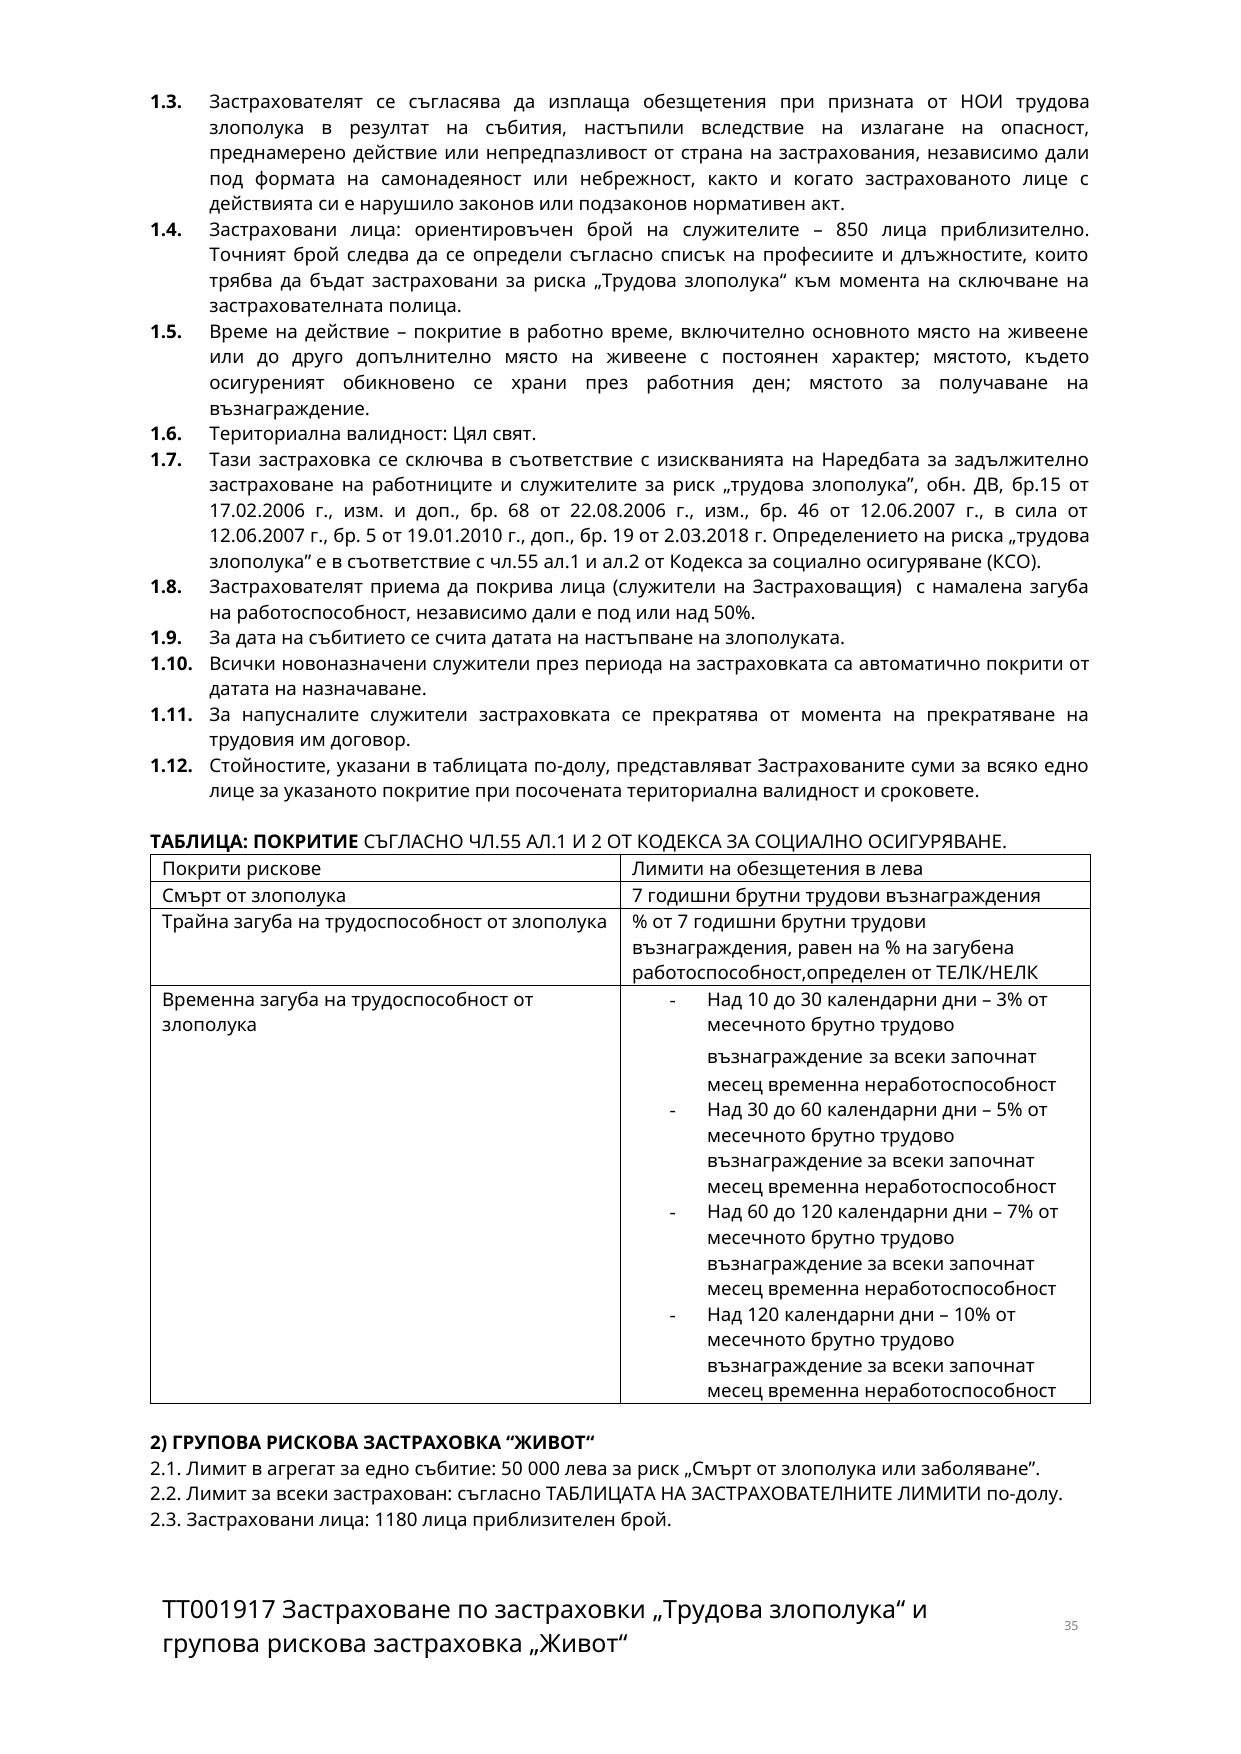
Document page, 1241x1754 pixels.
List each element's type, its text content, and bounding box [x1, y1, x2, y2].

table_header Покрити рискове [151, 855, 620, 881]
text 2.3. Застраховани лица: 1180 лица приблизителен брой. [150, 1506, 1090, 1532]
table_cell % от 7 годишни брутни трудови възнаграждения, равен на % на загубена работоспособност,определен от ТЕЛК/НЕЛК [621, 909, 1090, 985]
table_cell Над 10 до 30 календарни дни – 3% от месечното брутно трудово възнаграждениe за всеки започнат месец временна неработоспособност Над 30 до 60 календарни дни – 5% от месечното брутно трудово възнаграждение за всеки започнат месец временна неработоспособност Над 60 до 120 календарни дни – 7% от месечното брутно трудово възнаграждение за всеки започнат месец временна неработоспособност Над 120 календарни дни – 10% от месечното брутно трудово възнаграждение за всеки започнат месец временна неработоспособност [621, 986, 1090, 1403]
list Застраховани лица: ориентировъчен брой на служителите – 850 лица приблизително. Точният брой следва да се определи съгласно списък на професиите и длъжностите, които трябва да бъдат застраховани за риска „Трудова злополука“ към момента на сключване на застрахователната полица. [150, 216, 1090, 318]
list Тази застраховка се сключва в съответствие с изискванията на Наредбата за задължително застраховане на работниците и служителите за риск „трудова злополука”, обн. ДВ, бр.15 от 17.02.2006 г., изм. и доп., бр. 68 от 22.08.2006 г., изм., бр. 46 от 12.06.2007 г., в сила от 12.06.2007 г., бр. 5 от 19.01.2010 г., доп., бр. 19 от 2.03.2018 г. Определението на риска „трудова злополука” е в съответствие с чл.55 ал.1 и ал.2 от Кодекса за социално осигуряване (КСО). [150, 446, 1090, 573]
text ТАБЛИЦА: ПОКРИТИЕ СЪГЛАСНО ЧЛ.55 АЛ.1 И 2 ОТ КОДЕКСА ЗА СОЦИАЛНО ОСИГУРЯВАНЕ. [150, 829, 1090, 854]
text 2.2. Лимит за всеки застрахован: съгласно ТАБЛИЦАТА НА ЗАСТРАХОВАТЕЛНИТЕ ЛИМИТИ по-долу. [150, 1481, 1090, 1506]
list За дата на събитието се счита датата на настъпване на злополуката. [150, 624, 1090, 650]
text 2) ГРУПОВА РИСКОВА ЗАСТРАХОВКА “ЖИВОТ“ [150, 1429, 1090, 1455]
list Териториална валидност: Цял свят. [150, 420, 1090, 446]
table_cell 7 годишни брутни трудови възнаграждения [621, 882, 1090, 907]
list Всички новоназначени служители през периода на застраховката са автоматично покрити от датата на назначаване. [150, 650, 1090, 701]
list Стойностите, указани в таблицата по-долу, представляват Застрахованите суми за всяко едно лице за указаното покритие при посочената териториална валидност и сроковете. [150, 752, 1090, 803]
table_cell Смърт от злополука [151, 882, 620, 907]
table_header Лимити на обезщетения в лева [621, 855, 1090, 881]
table_cell Временна загуба на трудоспособност от злополука [151, 986, 620, 1403]
list За напусналите служители застраховката се прекратява от момента на прекратяване на трудовия им договор. [150, 701, 1090, 752]
text 2.1. Лимит в агрегат за едно събитие: 50 000 лева за риск „Смърт от злополука или заболяване”. [150, 1455, 1090, 1481]
list Застрахователят се съгласява да изплаща обезщетения при призната от НОИ трудова злополука в резултат на събития, настъпили вследствие на излагане на опасност, преднамерено действие или непредпазливост от страна на застрахования, независимо дали под формата на самонадеяност или небрежност, както и когато застрахованото лице с действията си е нарушило законов или подзаконов нормативен акт. [150, 89, 1090, 216]
list Застрахователят приема да покрива лица (служители на Застраховащия) с намалена загуба на работоспособност, независимо дали е под или над 50%. [150, 573, 1090, 624]
table_cell Трайна загуба на трудоспособност от злополука [151, 909, 620, 985]
list Време на действие – покритие в работно време, включително основното място на живеене или до друго допълнително място на живеене с постоянен характер; мястото, където осигуреният обикновено се храни през работния ден; мястото за получаване на възнаграждение. [150, 318, 1090, 420]
